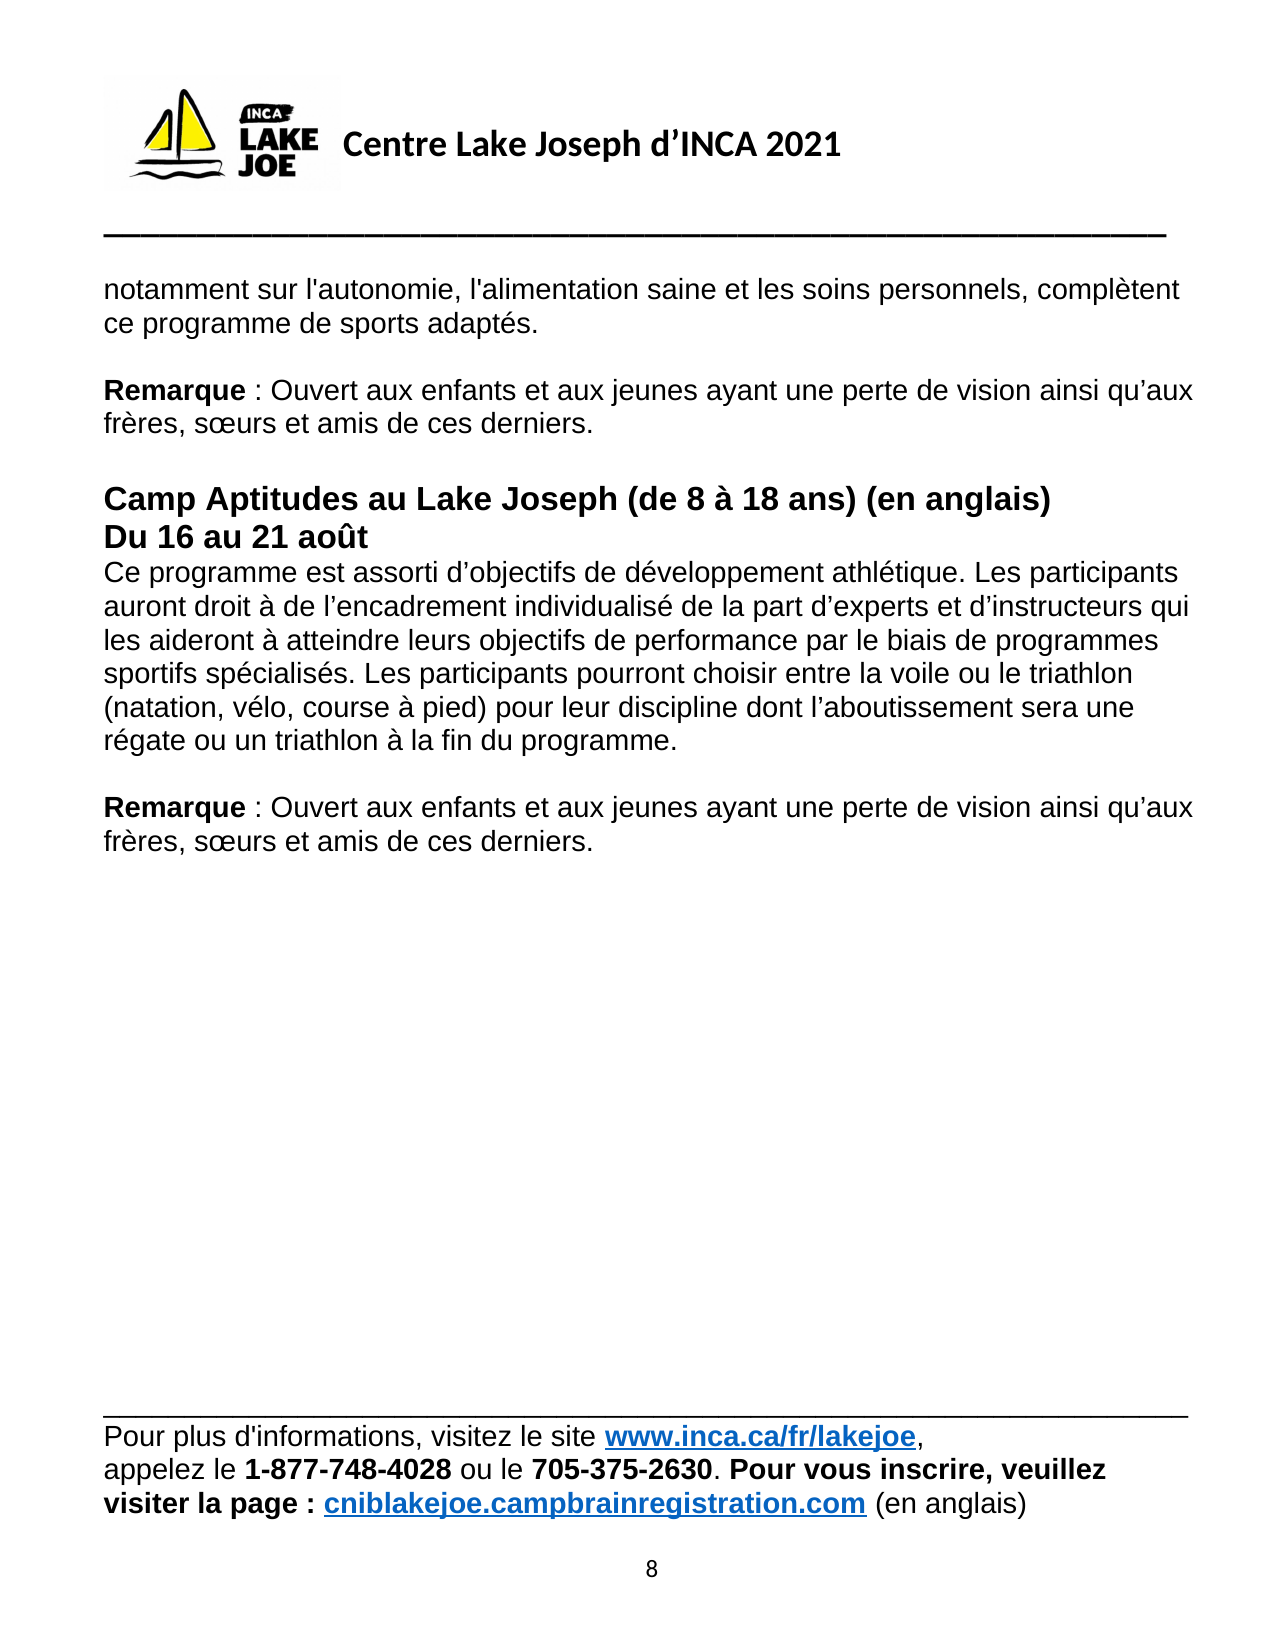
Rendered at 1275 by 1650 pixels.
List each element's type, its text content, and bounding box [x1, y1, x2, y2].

text Remarque : Ouvert aux enfants et aux jeunes ayant une perte de vision ainsi qu’aux frères, sœurs et amis de ces derniers. [103, 373, 1200, 440]
picture [103, 75, 341, 191]
subtitle Camp Aptitudes au Lake Joseph (de 8 à 18 ans) (en anglais) [103, 478, 1200, 517]
text Remarque : Ouvert aux enfants et aux jeunes ayant une perte de vision ainsi qu’aux frères, sœurs et amis de ces derniers. [103, 790, 1200, 857]
subtitle Du 16 au 21 août [103, 517, 1200, 555]
text Ce programme est assorti d’objectifs de développement athlétique. Les participants auront droit à de l’encadrement individualisé de la part d’experts et d’instructeurs qui les aideront à atteindre leurs objectifs de performance par le biais de programmes sportifs spécialisés. Les participants pourront choisir entre la voile ou le triathlon (natation, vélo, course à pied) pour leur discipline dont l’aboutissement sera une régate ou un triathlon à la fin du programme. [103, 555, 1200, 757]
